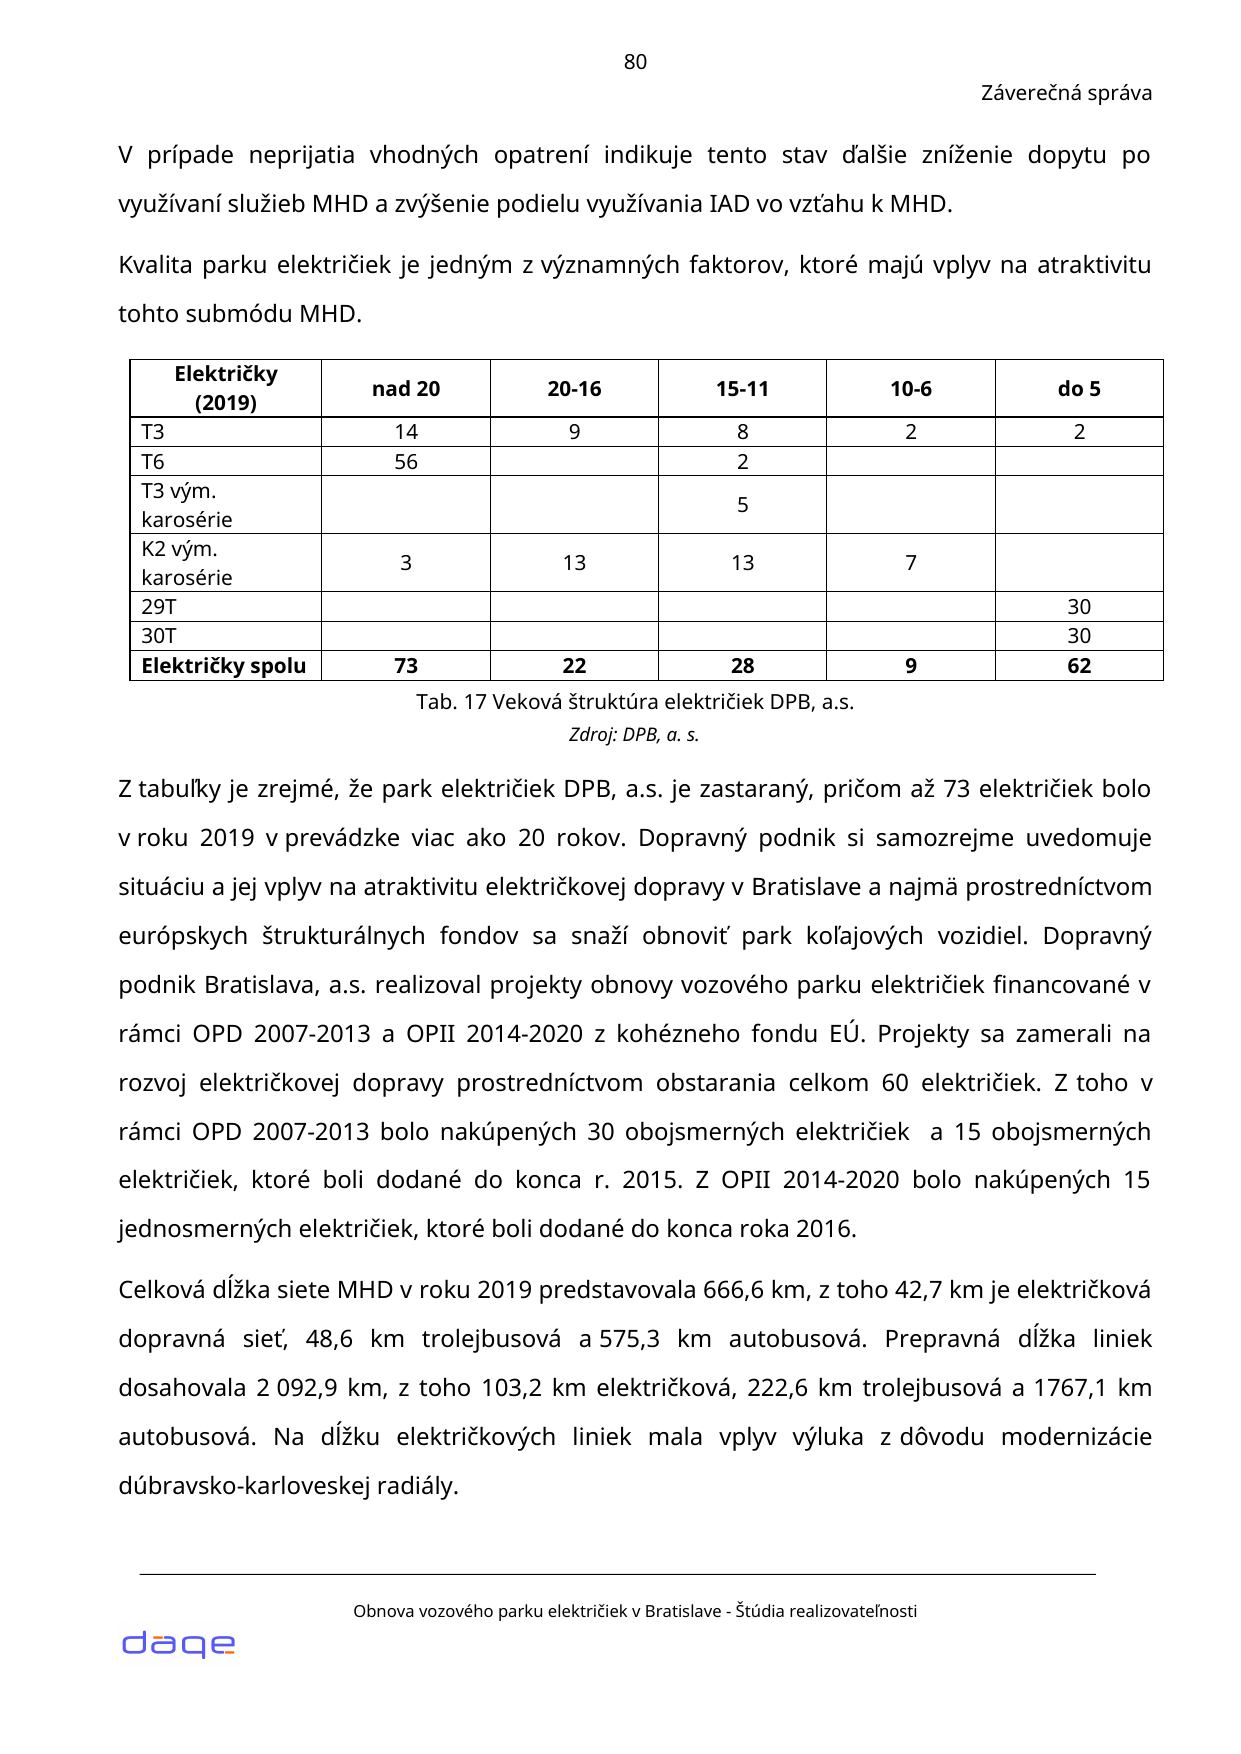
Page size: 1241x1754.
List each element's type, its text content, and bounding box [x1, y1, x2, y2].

table_cell Električky spolu [131, 651, 321, 679]
table_cell 9 [491, 418, 658, 446]
table_cell [827, 622, 995, 650]
table_header do 5 [996, 360, 1163, 416]
table_cell [659, 592, 826, 621]
table_cell [827, 476, 995, 533]
table_cell [322, 476, 490, 533]
table_cell T3 vým. karosérie [131, 476, 321, 533]
table_cell [659, 622, 826, 650]
table_cell [827, 592, 995, 621]
picture [118, 1621, 241, 1668]
table_cell 14 [322, 418, 490, 446]
table_header 20-16 [491, 360, 658, 416]
table_cell [491, 447, 658, 475]
table_cell 5 [659, 476, 826, 533]
table_cell [827, 447, 995, 475]
table_cell 22 [491, 651, 658, 679]
table_cell 13 [491, 534, 658, 591]
table_cell 28 [659, 651, 826, 679]
table_cell 7 [827, 534, 995, 591]
table_cell [996, 534, 1163, 591]
text Celková dĺžka siete MHD v roku 2019 predstavovala 666,6 km, z toho 42,7 km je električková dopravná sieť, 48,6 km trolejbusová a 575,3 km autobusová. Prepravná dĺžka liniek dosahovala 2 092,9 km, z toho 103,2 km električková, 222,6 km trolejbusová a 1767,1 km autobusová. Na dĺžku električkových liniek mala vplyv výluka z dôvodu modernizácie dúbravsko-karloveskej radiály. [118, 1273, 1153, 1501]
table_cell [996, 447, 1163, 475]
table_cell T3 [131, 418, 321, 446]
table_header 15-11 [659, 360, 826, 416]
table_cell 62 [996, 651, 1163, 679]
table_cell [996, 476, 1163, 533]
table_cell [491, 622, 658, 650]
table_cell 9 [827, 651, 995, 679]
text Zdroj: DPB, a. s. [118, 722, 1153, 747]
table_cell 2 [996, 418, 1163, 446]
table_cell 3 [322, 534, 490, 591]
table_cell [322, 592, 490, 621]
table_cell [491, 476, 658, 533]
table_cell [322, 622, 490, 650]
text Tab. 17 Veková štruktúra električiek DPB, a.s. [118, 687, 1153, 715]
text Z tabuľky je zrejmé, že park električiek DPB, a.s. je zastaraný, pričom až 73 električiek bolo v roku 2019 v prevádzke viac ako 20 rokov. Dopravný podnik si samozrejme uvedomuje situáciu a jej vplyv na atraktivitu električkovej dopravy v Bratislave a najmä prostredníctvom európskych štrukturálnych fondov sa snaží obnoviť park koľajových vozidiel. Dopravný podnik Bratislava, a.s. realizoval projekty obnovy vozového parku električiek financované v rámci OPD 2007-2013 a OPII 2014-2020 z kohézneho fondu EÚ. Projekty sa zamerali na rozvoj električkovej dopravy prostredníctvom obstarania celkom 60 električiek. Z toho v rámci OPD 2007-2013 bolo nakúpených 30 obojsmerných električiek a 15 obojsmerných električiek, ktoré boli dodané do konca r. 2015. Z OPII 2014-2020 bolo nakúpených 15 jednosmerných električiek, ktoré boli dodané do konca roka 2016. [118, 772, 1153, 1244]
table_cell [491, 592, 658, 621]
text V prípade neprijatia vhodných opatrení indikuje tento stav ďalšie zníženie dopytu po využívaní služieb MHD a zvýšenie podielu využívania IAD vo vzťahu k MHD. [118, 138, 1153, 219]
table_cell 2 [659, 447, 826, 475]
table_cell 56 [322, 447, 490, 475]
table_cell T6 [131, 447, 321, 475]
table_cell 8 [659, 418, 826, 446]
table_cell 73 [322, 651, 490, 679]
table_cell 29T [131, 592, 321, 621]
table_cell K2 vým. karosérie [131, 534, 321, 591]
table_cell 2 [827, 418, 995, 446]
table_header 10-6 [827, 360, 995, 416]
table_cell 13 [659, 534, 826, 591]
text Kvalita parku električiek je jedným z významných faktorov, ktoré majú vplyv na atraktivitu tohto submódu MHD. [118, 248, 1153, 330]
table_cell 30T [131, 622, 321, 650]
table_cell 30 [996, 592, 1163, 621]
table_cell 30 [996, 622, 1163, 650]
table_header Električky (2019) [131, 360, 321, 416]
table_header nad 20 [322, 360, 490, 416]
